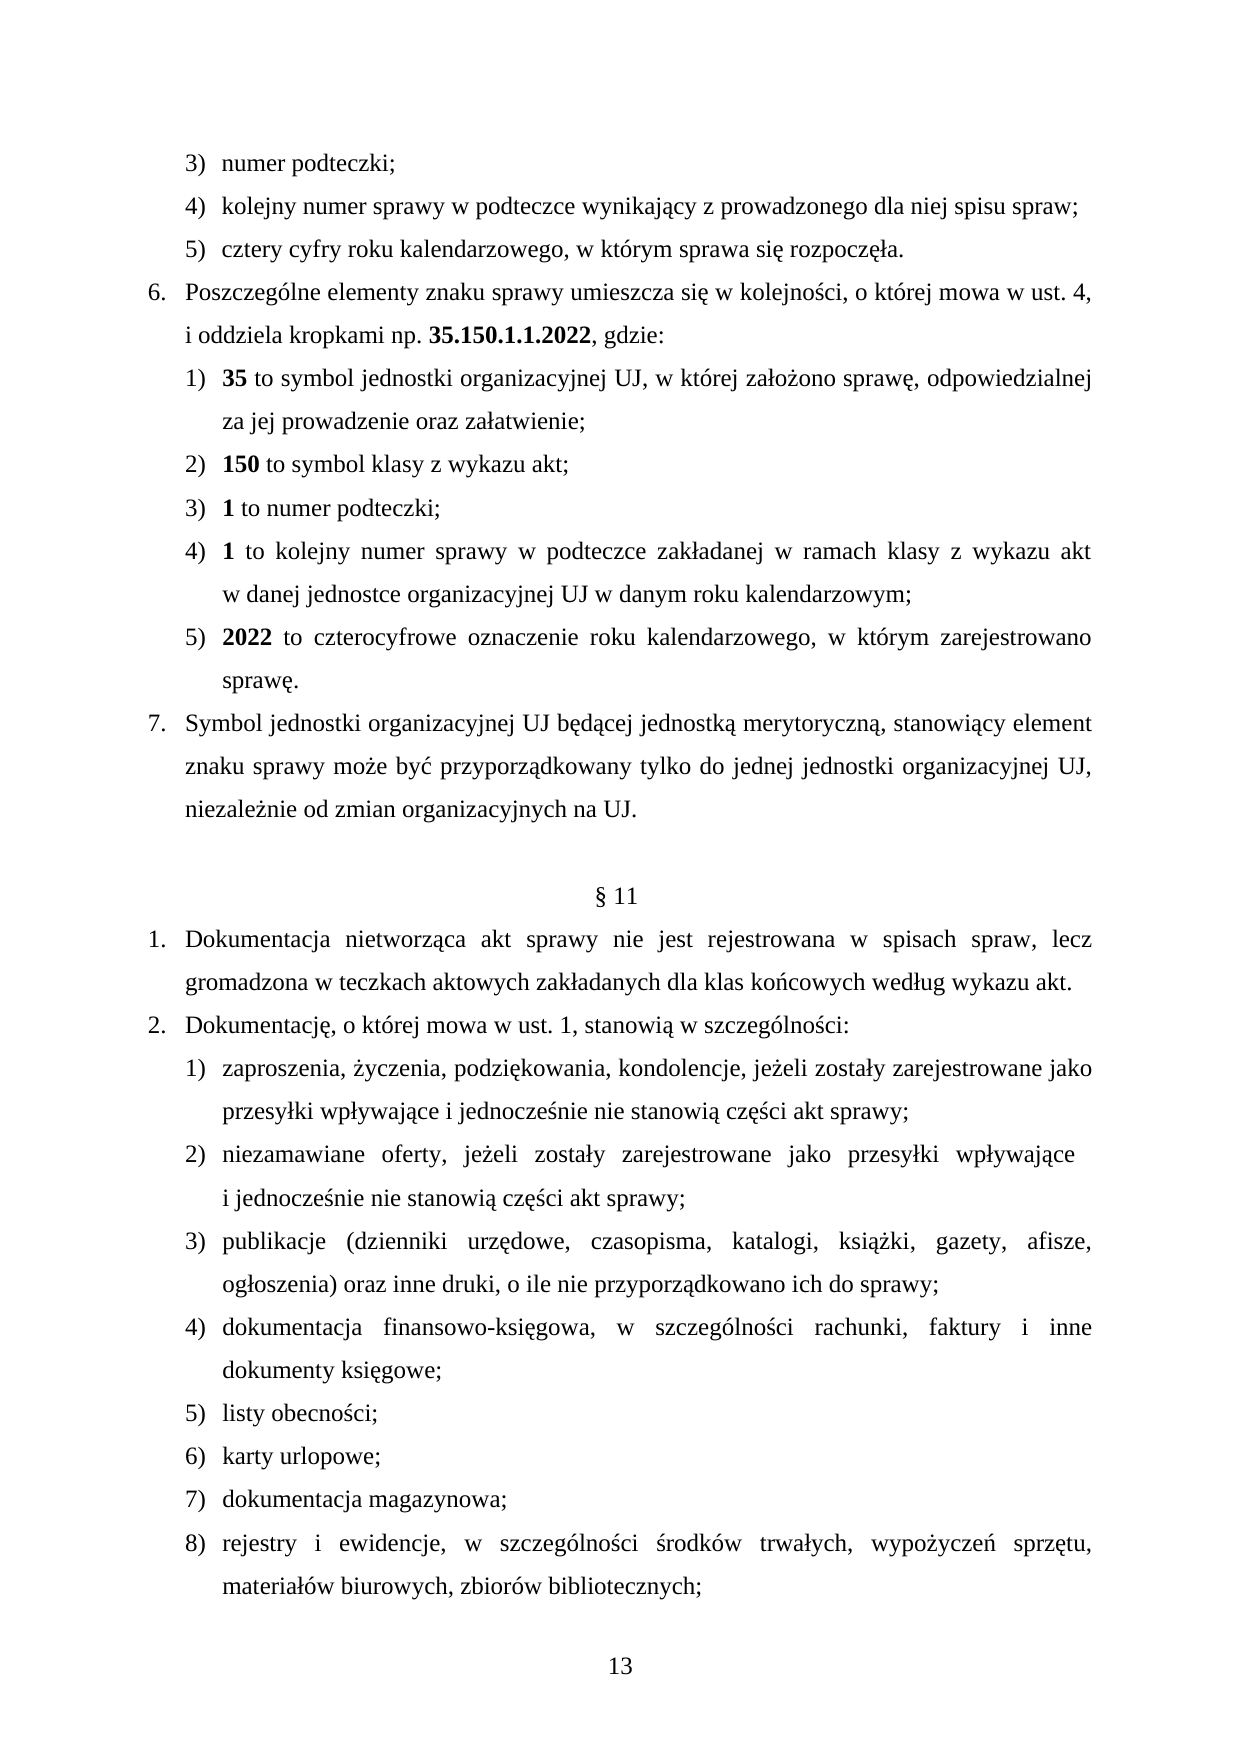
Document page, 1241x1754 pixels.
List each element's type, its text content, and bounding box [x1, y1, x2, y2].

list rejestry i ewidencje, w szczególności środków trwałych, wypożyczeń sprzętu, materiałów biurowych, zbiorów bibliotecznych; [185, 1528, 1093, 1599]
list Symbol jednostki organizacyjnej UJ będącej jednostką merytoryczną, stanowiący element znaku sprawy może być przyporządkowany tylko do jednej jednostki organizacyjnej UJ, niezależnie od zmian organizacyjnych na UJ. [148, 708, 1093, 823]
text 5) 2022 to czterocyfrowe oznaczenie roku kalendarzowego, w którym zarejestrowano sprawę. [185, 622, 1093, 694]
list karty urlopowe; [185, 1441, 1093, 1470]
list Dokumentacja nietworząca akt sprawy nie jest rejestrowana w spisach spraw, lecz gromadzona w teczkach aktowych zakładanych dla klas końcowych według wykazu akt. [148, 924, 1093, 996]
text 4) 1 to kolejny numer sprawy w podteczce zakładanej w ramach klasy z wykazu akt w danej jednostce organizacyjnej UJ w danym roku kalendarzowym; [185, 536, 1093, 608]
list publikacje (dzienniki urzędowe, czasopisma, katalogi, książki, gazety, afisze, ogłoszenia) oraz inne druki, o ile nie przyporządkowano ich do sprawy; [185, 1226, 1093, 1298]
list Poszczególne elementy znaku sprawy umieszcza się w kolejności, o której mowa w ust. 4, i oddziela kropkami np. 35.150.1.1.2022, gdzie: [148, 277, 1093, 349]
text 1) 35 to symbol jednostki organizacyjnej UJ, w której założono sprawę, odpowiedzialnej za jej prowadzenie oraz załatwienie; [185, 363, 1093, 435]
text 3) 1 to numer podteczki; [185, 493, 1093, 521]
text § 11 [177, 881, 1055, 909]
text 5) cztery cyfry roku kalendarzowego, w którym sprawa się rozpoczęła. [148, 234, 1093, 263]
list dokumentacja finansowo-księgowa, w szczególności rachunki, faktury i inne dokumenty księgowe; [185, 1312, 1093, 1384]
text 4) kolejny numer sprawy w podteczce wynikający z prowadzonego dla niej spisu spraw; [148, 191, 1093, 219]
list niezamawiane oferty, jeżeli zostały zarejestrowane jako przesyłki wpływające i jednocześnie nie stanowią części akt sprawy; [185, 1139, 1093, 1211]
list Dokumentację, o której mowa w ust. 1, stanowią w szczególności: [148, 1010, 1093, 1039]
list dokumentacja magazynowa; [185, 1484, 1093, 1513]
list zaproszenia, życzenia, podziękowania, kondolencje, jeżeli zostały zarejestrowane jako przesyłki wpływające i jednocześnie nie stanowią części akt sprawy; [185, 1053, 1093, 1125]
text 3) numer podteczki; [148, 148, 1093, 176]
text 2) 150 to symbol klasy z wykazu akt; [185, 449, 1093, 478]
list listy obecności; [185, 1398, 1093, 1427]
